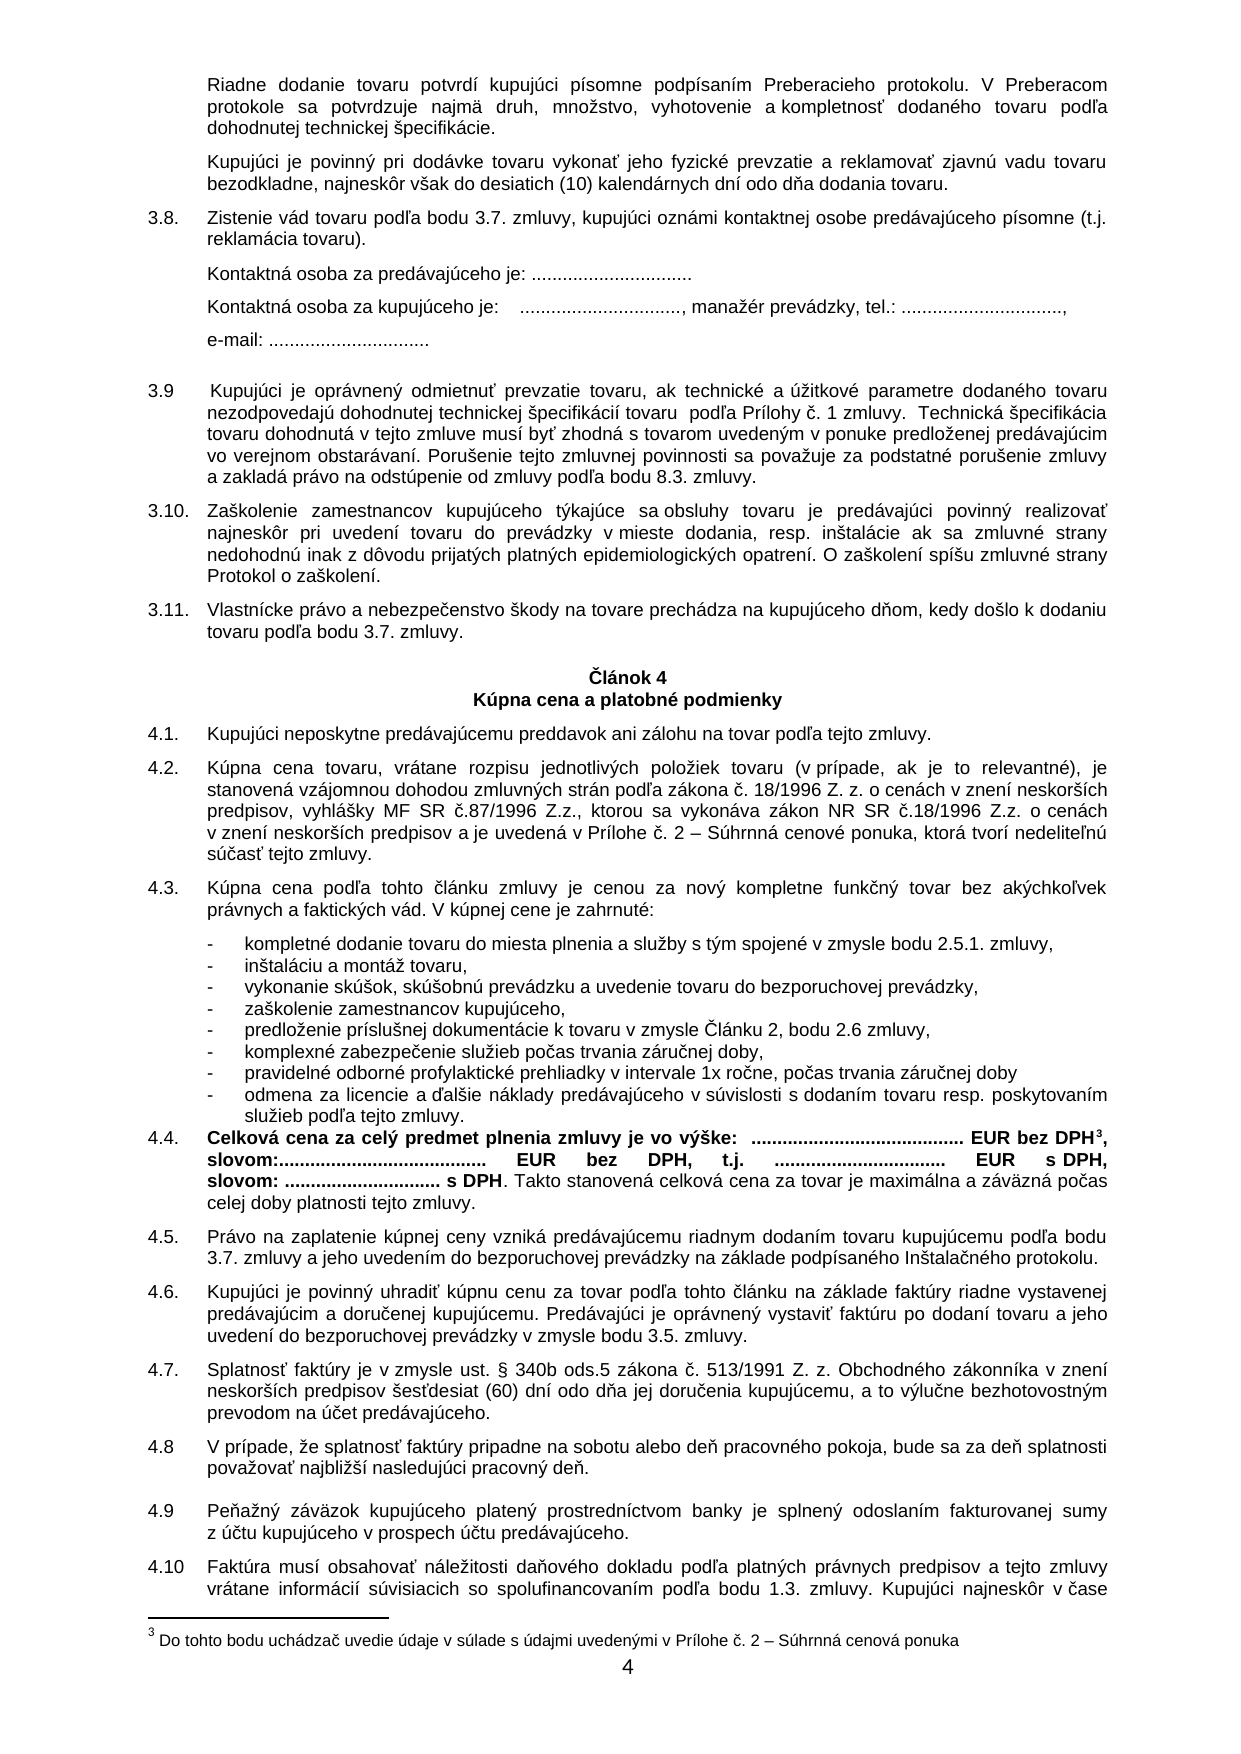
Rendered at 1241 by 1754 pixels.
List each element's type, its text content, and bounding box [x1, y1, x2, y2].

text Kontaktná osoba za predávajúceho je: ............................... [207, 262, 1107, 284]
list Celková cena za celý predmet plnenia zmluvy je vo výške: ......................................... EUR bez DPH, slovom:........................................ EUR bez DPH, t.j. ................................. EUR s DPH, slovom: .............................. s DPH. Takto stanovená celková cena za tovar je maximálna a záväzná počas celej doby platnosti tejto zmluvy. [148, 1127, 1107, 1213]
list odmena za licencie a ďalšie náklady predávajúceho v súvislosti s dodaním tovaru resp. poskytovaním služieb podľa tejto zmluvy. [207, 1084, 1107, 1127]
list kompletné dodanie tovaru do miesta plnenia a služby s tým spojené v zmysle bodu 2.5.1. zmluvy, [207, 933, 1107, 954]
list Kúpna cena podľa tohto článku zmluvy je cenou za nový kompletne funkčný tovar bez akýchkoľvek právnych a faktických vád. V kúpnej cene je zahrnuté: [148, 877, 1107, 920]
text Článok 4 [148, 667, 1107, 689]
list Splatnosť faktúry je v zmysle ust. § 340b ods.5 zákona č. 513/1991 Z. z. Obchodného zákonníka v znení neskorších predpisov šesťdesiat (60) dní odo dňa jej doručenia kupujúcemu, a to výlučne bezhotovostným prevodom na účet predávajúceho. [148, 1358, 1107, 1423]
list Zistenie vád tovaru podľa bodu 3.7. zmluvy, kupujúci oznámi kontaktnej osobe predávajúceho písomne (t.j. reklamácia tovaru). [148, 207, 1107, 250]
text ............................... [207, 324, 1107, 352]
text 3.9 Kupujúci je oprávnený odmietnuť prevzatie tovaru, ak technické a úžitkové parametre dodaného tovaru nezodpovedajú dohodnutej technickej špecifikácií tovaru podľa Prílohy č. 1 zmluvy. Technická špecifikácia tovaru dohodnutá v tejto zmluve musí byť zhodná s tovarom uvedeným v ponuke predloženej predávajúcim vo verejnom obstarávaní. Porušenie tejto zmluvnej povinnosti sa považuje za podstatné porušenie zmluvy a zakladá právo na odstúpenie od zmluvy podľa bodu 8.3. zmluvy. [148, 380, 1107, 488]
list Peňažný záväzok kupujúceho platený prostredníctvom banky je splnený odoslaním fakturovanej sumy z účtu kupujúceho v prospech účtu predávajúceho. [148, 1500, 1107, 1543]
text Kúpna cena a platobné podmienky [148, 689, 1107, 710]
list Kupujúci neposkytne predávajúcemu preddavok ani zálohu na tovar podľa tejto zmluvy. [148, 723, 1107, 744]
text Kontaktná osoba za kupujúceho je: ..............................., manažér prevádzky, tel.: ..............................., [207, 296, 1107, 318]
list Kúpna cena tovaru, vrátane rozpisu jednotlivých položiek tovaru (v prípade, ak je to relevantné), je stanovená vzájomnou dohodou zmluvných strán podľa zákona č. 18/1996 Z. z. o cenách v znení neskorších predpisov, vyhlášky MF SR č.87/1996 Z.z., ktorou sa vykonáva zákon NR SR č.18/1996 Z.z. o cenách v znení neskorších predpisov a je uvedená v Prílohe č. 2 – Súhrnná cenové ponuka, ktorá tvorí nedeliteľnú súčasť tejto zmluvy. [148, 757, 1107, 865]
list Právo na zaplatenie kúpnej ceny vzniká predávajúcemu riadnym dodaním tovaru kupujúcemu podľa bodu 3.7. zmluvy a jeho uvedením do bezporuchovej prevádzky na základe podpísaného Inštalačného protokolu. [148, 1226, 1107, 1269]
list Vlastnícke právo a nebezpečenstvo škody na tovare prechádza na kupujúceho dňom, kedy došlo k dodaniu tovaru podľa bodu 3.7. zmluvy. [148, 599, 1107, 642]
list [148, 1556, 1107, 1599]
list pravidelné odborné profylaktické prehliadky v intervale 1x ročne, počas trvania záručnej doby [207, 1062, 1107, 1084]
list V prípade, že splatnosť faktúry pripadne na sobotu alebo deň pracovného pokoja, bude sa za deň splatnosti považovať najbližší nasledujúci pracovný deň. [148, 1436, 1107, 1479]
list zaškolenie zamestnancov kupujúceho, [207, 997, 1107, 1019]
list Zaškolenie zamestnancov kupujúceho týkajúce sa obsluhy tovaru je predávajúci povinný realizovať najneskôr pri uvedení tovaru do prevádzky v mieste dodania, resp. inštalácie ak sa zmluvné strany nedohodnú inak z dôvodu prijatých platných epidemiologických opatrení. O zaškolení spíšu zmluvné strany Protokol o zaškolení. [148, 500, 1107, 587]
list Kupujúci je povinný uhradiť kúpnu cenu za tovar podľa tohto článku na základe faktúry riadne vystavenej predávajúcim a doručenej kupujúcemu. Predávajúci je oprávnený vystaviť faktúru po dodaní tovaru a jeho uvedení do bezporuchovej prevádzky v zmysle bodu 3.5. zmluvy. [148, 1281, 1107, 1346]
text Kupujúci je povinný pri dodávke tovaru vykonať jeho fyzické prevzatie a reklamovať zjavnú vadu tovaru bezodkladne, najneskôr však do desiatich (10) kalendárnych dní odo dňa dodania tovaru. [207, 151, 1107, 194]
list inštaláciu a montáž tovaru, [207, 954, 1107, 976]
list vykonanie skúšok, skúšobnú prevádzku a uvedenie tovaru do bezporuchovej prevádzky, [207, 976, 1107, 997]
list komplexné zabezpečenie služieb počas trvania záručnej doby, [207, 1041, 1107, 1062]
text Riadne dodanie tovaru potvrdí kupujúci písomne podpísaním Preberacieho protokolu. V Preberacom protokole sa potvrdzuje najmä druh, množstvo, vyhotovenie a kompletnosť dodaného tovaru podľa dohodnutej technickej špecifikácie. [207, 74, 1107, 138]
list predloženie príslušnej dokumentácie k tovaru v zmysle Článku 2, bodu 2.6 zmluvy, [207, 1019, 1107, 1041]
